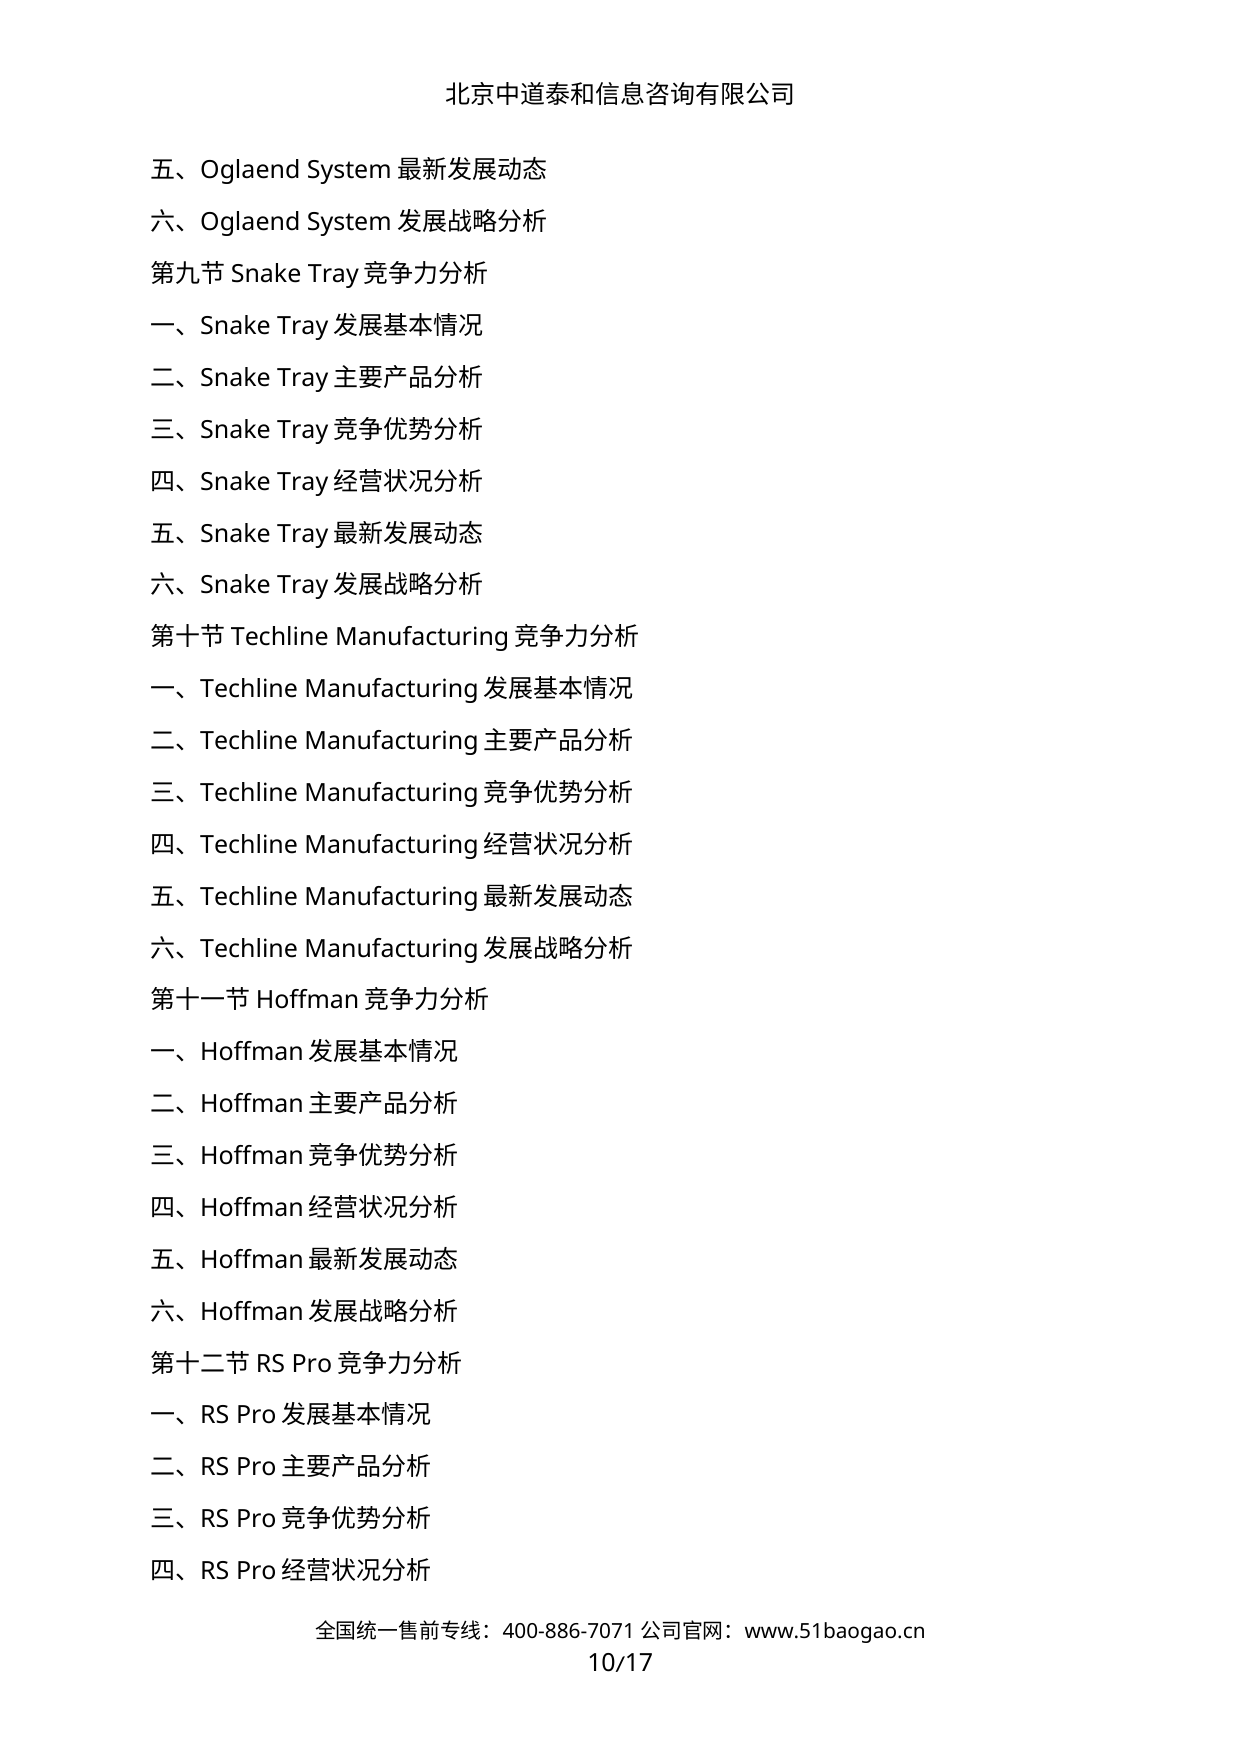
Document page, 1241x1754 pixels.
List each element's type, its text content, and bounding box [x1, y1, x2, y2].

text 第十一节 Hoffman竞争力分析 [150, 980, 1090, 1016]
text 一、RS Pro发展基本情况 [150, 1395, 1090, 1431]
text 三、RS Pro竞争优势分析 [150, 1499, 1090, 1535]
text 第十二节 RS Pro竞争力分析 [150, 1343, 1090, 1379]
text 四、Techline Manufacturing经营状况分析 [150, 824, 1090, 861]
text 六、Snake Tray发展战略分析 [150, 565, 1090, 601]
text 五、Hoffman最新发展动态 [150, 1239, 1090, 1276]
text 一、Snake Tray发展基本情况 [150, 306, 1090, 342]
text 一、Hoffman发展基本情况 [150, 1032, 1090, 1068]
text 二、Hoffman主要产品分析 [150, 1084, 1090, 1120]
text 一、Techline Manufacturing发展基本情况 [150, 669, 1090, 705]
text 四、Snake Tray经营状况分析 [150, 461, 1090, 497]
text 五、Snake Tray最新发展动态 [150, 513, 1090, 549]
text 四、Hoffman经营状况分析 [150, 1187, 1090, 1224]
text 二、Snake Tray主要产品分析 [150, 357, 1090, 394]
text 二、Techline Manufacturing主要产品分析 [150, 721, 1090, 757]
text 三、Techline Manufacturing竞争优势分析 [150, 772, 1090, 809]
text 第十节 Techline Manufacturing竞争力分析 [150, 617, 1090, 653]
text 六、Hoffman发展战略分析 [150, 1291, 1090, 1327]
text 三、Hoffman竞争优势分析 [150, 1136, 1090, 1172]
text 六、Oglaend System发展战略分析 [150, 202, 1090, 238]
text 五、Oglaend System最新发展动态 [150, 150, 1090, 186]
text 五、Techline Manufacturing最新发展动态 [150, 876, 1090, 912]
text 三、Snake Tray竞争优势分析 [150, 409, 1090, 446]
text 六、Techline Manufacturing发展战略分析 [150, 928, 1090, 964]
text 第九节 Snake Tray竞争力分析 [150, 254, 1090, 290]
text 四、RS Pro经营状况分析 [150, 1551, 1090, 1587]
text 二、RS Pro主要产品分析 [150, 1447, 1090, 1483]
